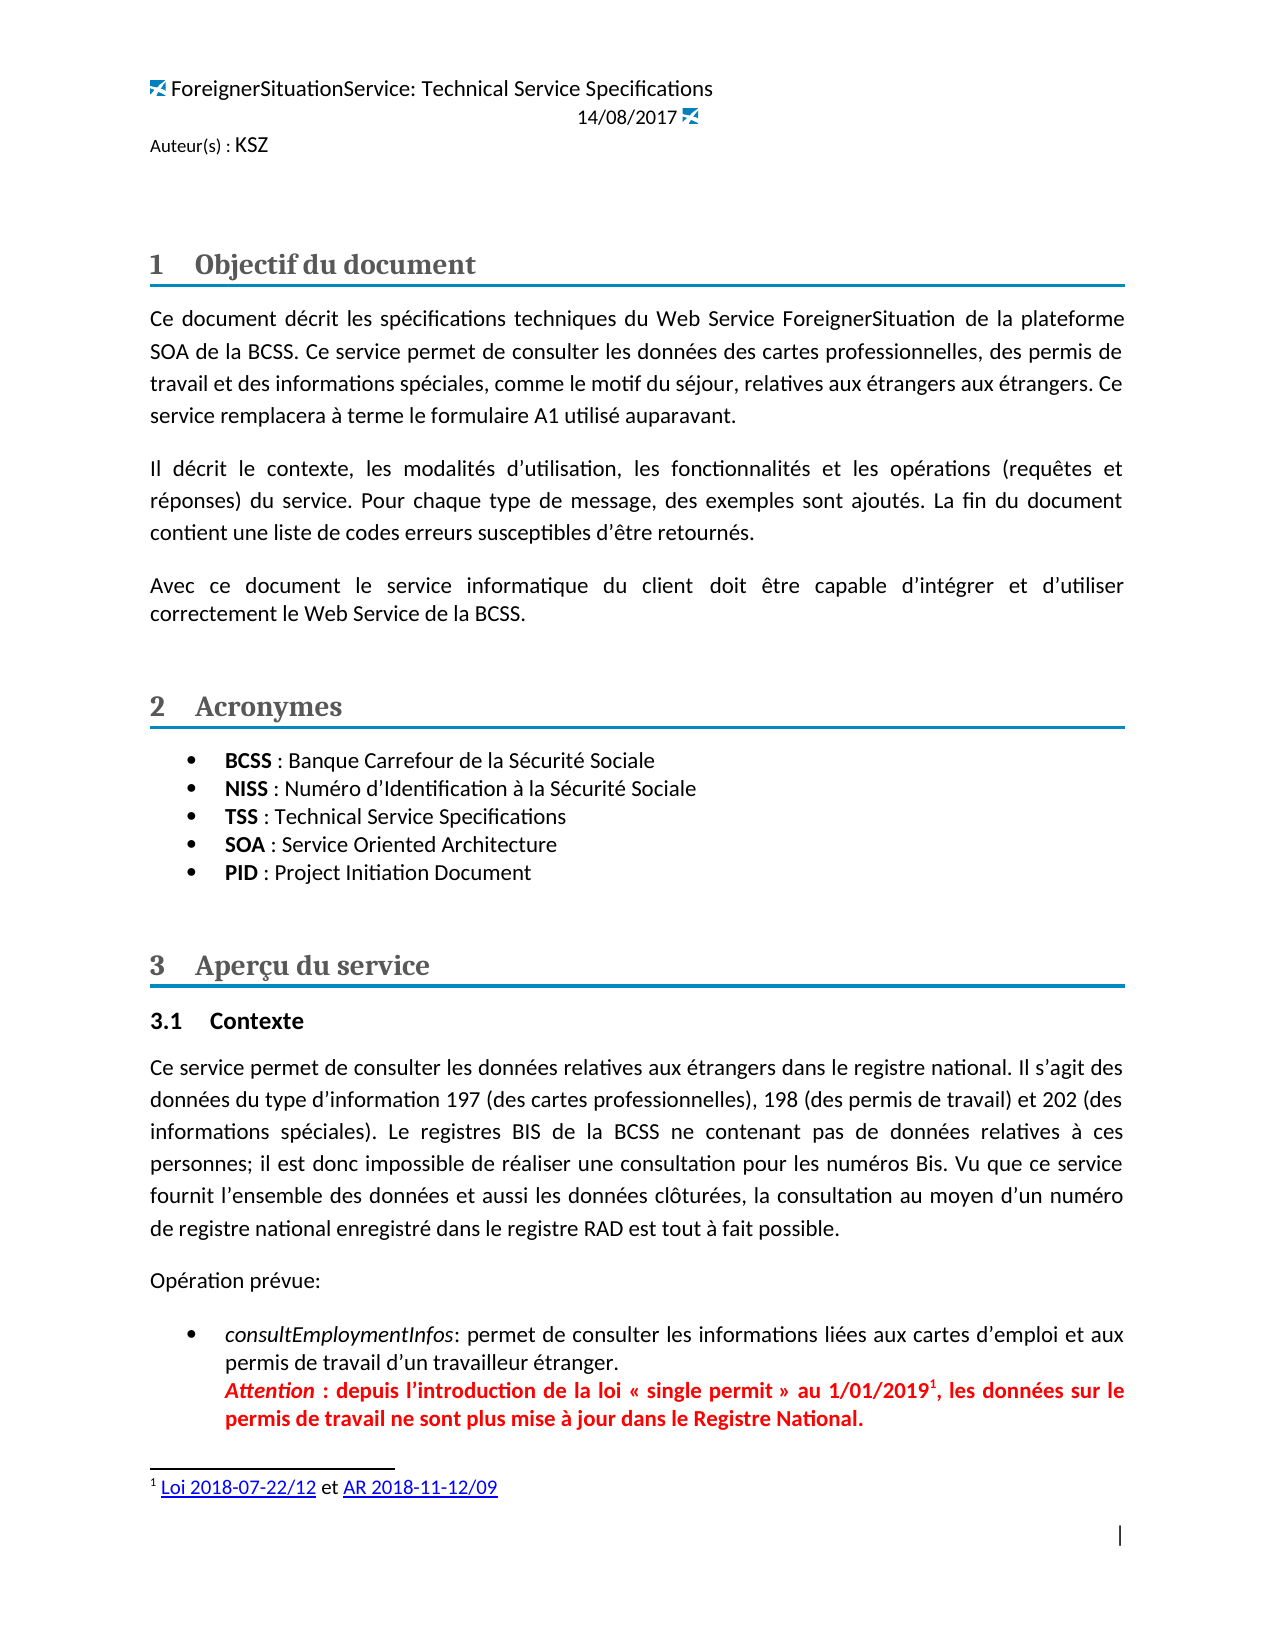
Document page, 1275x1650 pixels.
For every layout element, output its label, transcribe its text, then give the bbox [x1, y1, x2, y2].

list PID : Project Initiation Document [187, 858, 1125, 886]
list TSS : Technical Service Specifications [187, 802, 1125, 830]
list NISS : Numéro d’Identification à la Sécurité Sociale [187, 774, 1125, 802]
text Ce service permet de consulter les données relatives aux étrangers dans le registre national. Il s’agit des données du type d’information 197 (des cartes professionnelles), 198 (des permis de travail) et 202 (des informations spéciales). Le registres BIS de la BCSS ne contenant pas de données relatives à ces personnes; il est donc impossible de réaliser une consultation pour les numéros Bis. Vu que ce service fournit l’ensemble des données et aussi les données clôturées, la consultation au moyen d’un numéro de registre national enregistré dans le registre RAD est tout à fait possible. [150, 1053, 1125, 1242]
text Opération prévue: [150, 1267, 1125, 1295]
text Il décrit le contexte, les modalités d’utilisation, les fonctionnalités et les opérations (requêtes et réponses) du service. Pour chaque type de message, des exemples sont ajoutés. La fin du document contient une liste de codes erreurs susceptibles d’être retournés. [150, 454, 1125, 547]
text Avec ce document le service informatique du client doit être capable d’intégrer et d’utiliser correctement le Web Service de la BCSS. [150, 572, 1125, 628]
subtitle Objectif du document [150, 248, 1125, 284]
list BCSS : Banque Carrefour de la Sécurité Sociale [187, 746, 1125, 774]
list Attention : depuis l’introduction de la loi « single permit » au 1/01/2019, les données sur le permis de travail ne sont plus mise à jour dans le Registre National. [225, 1376, 1125, 1432]
list consultEmploymentInfos: permet de consulter les informations liées aux cartes d’emploi et aux permis de travail d’un travailleur étranger. [187, 1320, 1125, 1376]
subtitle Contexte [150, 1005, 1125, 1036]
picture [150, 85, 166, 96]
list SOA : Service Oriented Architecture [187, 830, 1125, 858]
subtitle Acronymes [150, 690, 1125, 726]
list Ce document décrit les spécifications techniques du Web Service ForeignerSituation de la plateforme SOA de la BCSS. Ce service permet de consulter les données des cartes professionnelles, des permis de travail et des informations spéciales, comme le motif du séjour, relatives aux étrangers aux étrangers. Ce service remplacera à terme le formulaire A1 utilisé auparavant. [150, 304, 1125, 429]
picture [682, 111, 699, 124]
subtitle Aperçu du service [150, 949, 1125, 984]
